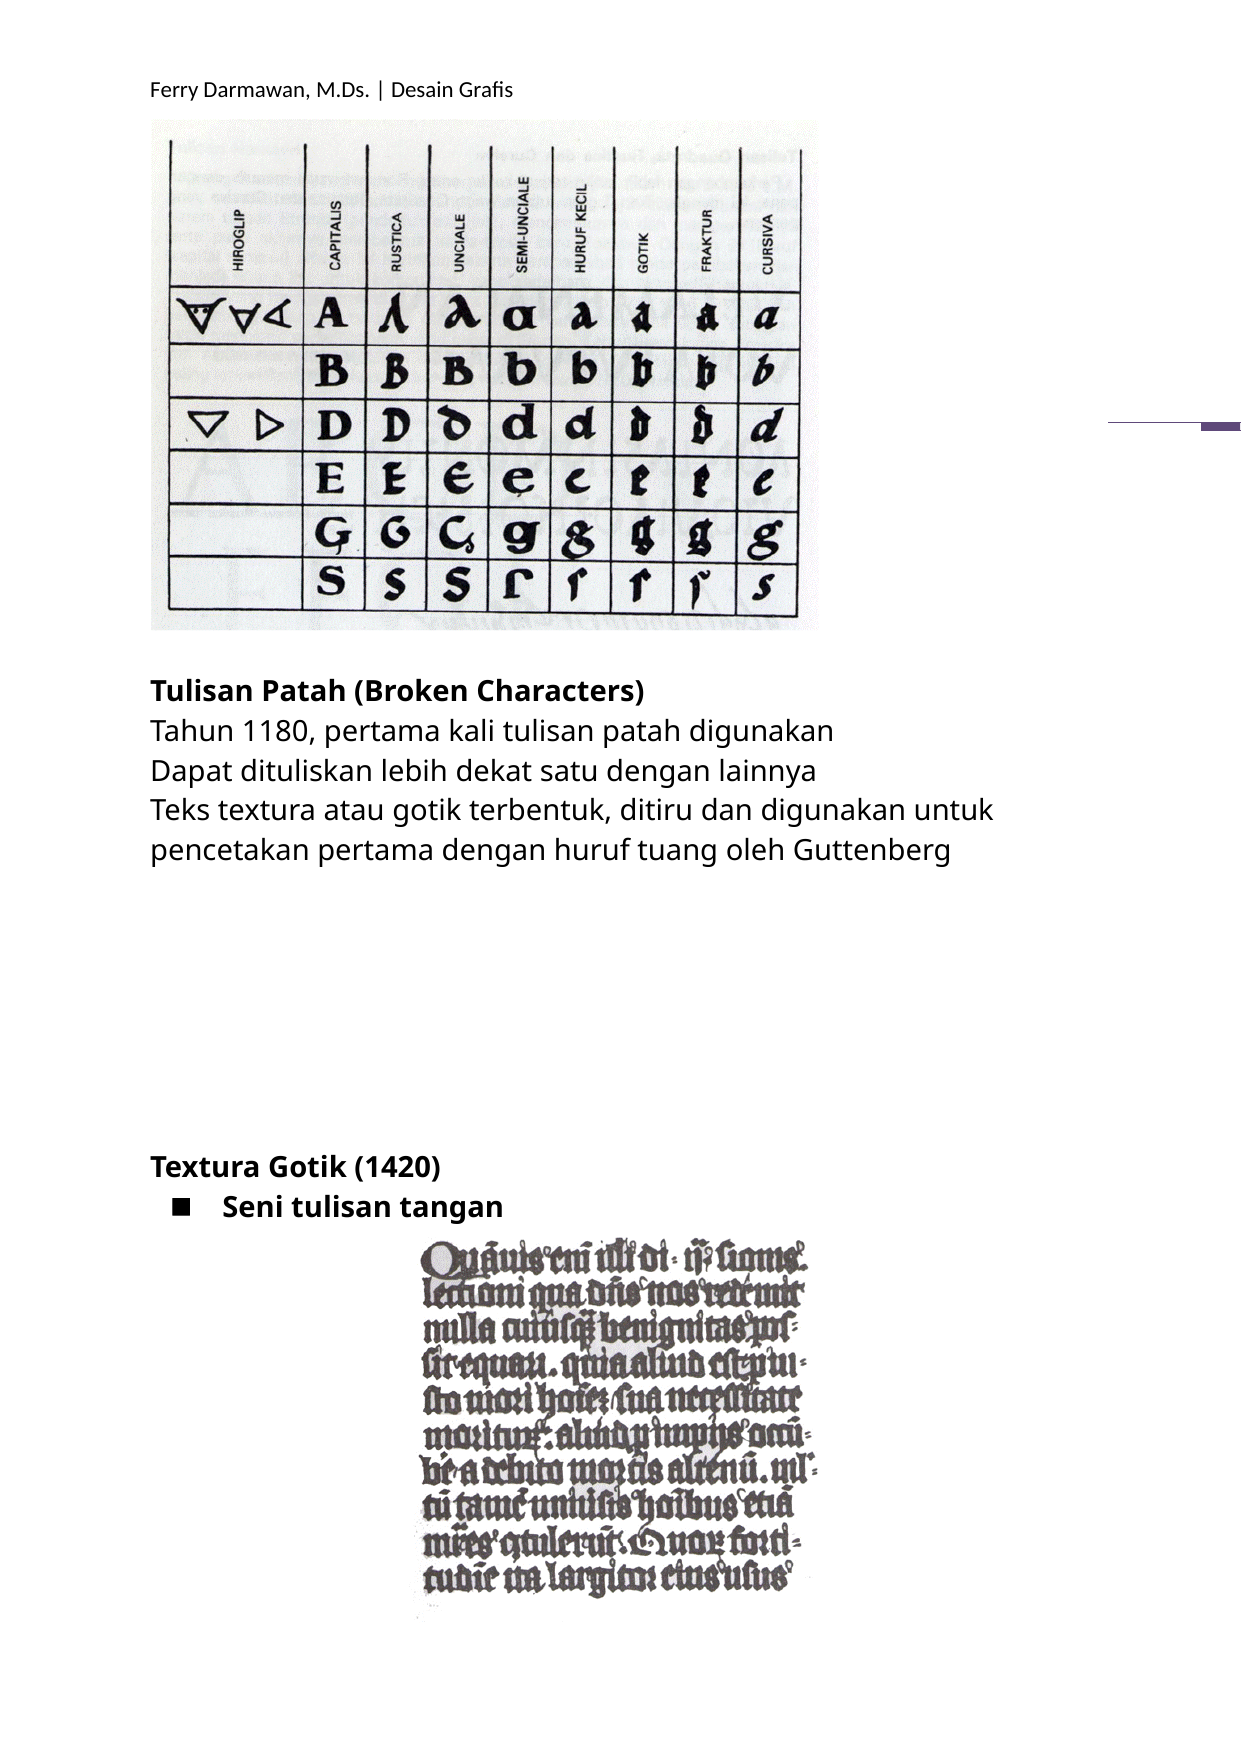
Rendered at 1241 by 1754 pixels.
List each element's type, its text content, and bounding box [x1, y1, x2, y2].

text Textura Gotik (1420) [150, 1147, 1090, 1186]
text Tahun 1180, pertama kali tulisan patah digunakan [150, 710, 1090, 750]
text Teks textura atau gotik terbentuk, ditiru dan digunakan untuk pencetakan pertama dengan huruf tuang oleh Guttenberg [150, 789, 1090, 869]
list Seni tulisan tangan [169, 1186, 1090, 1226]
picture [150, 118, 820, 631]
text Tulisan Patah (Broken Characters) [150, 670, 1090, 710]
text Dapat dituliskan lebih dekat satu dengan lainnya [150, 750, 1090, 789]
picture [402, 1226, 838, 1623]
